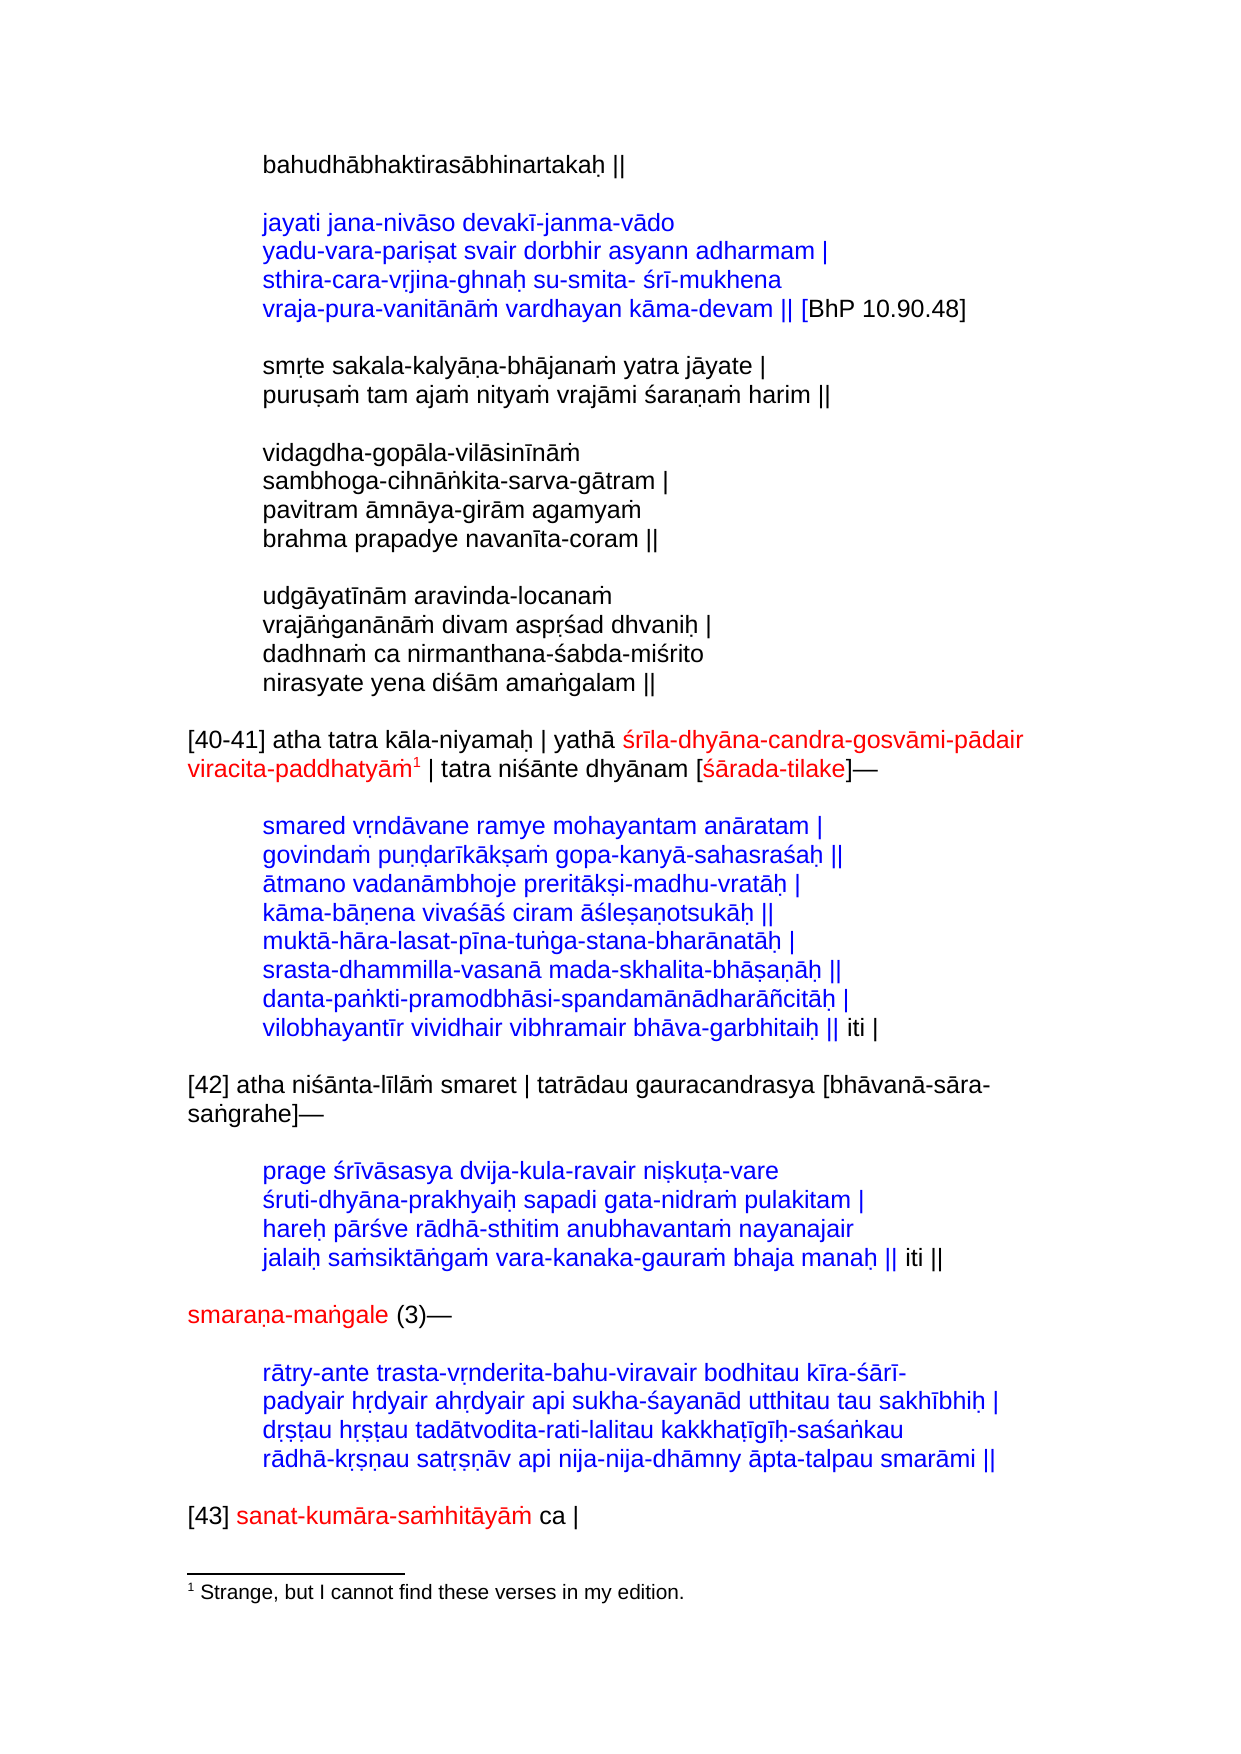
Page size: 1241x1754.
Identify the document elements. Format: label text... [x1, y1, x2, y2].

text yadu-vara-pariṣat svair dorbhir asyann adharmam | [262, 236, 1053, 265]
text vraja-pura-vanitānāṁ vardhayan kāma-devam || [BhP 10.90.48] [262, 294, 1053, 322]
text jayati jana-nivāso devakī-janma-vādo [262, 207, 1053, 236]
text bahudhābhaktirasābhinartakaḥ || [262, 150, 1053, 179]
text dadhnaṁ ca nirmanthana-śabda-miśrito [262, 639, 1053, 667]
text smaraṇa-maṅgale (3)— [187, 1300, 1053, 1329]
text nirasyate yena diśām amaṅgalam || [262, 667, 1053, 696]
text puruṣaṁ tam ajaṁ nityaṁ vrajāmi śaraṇaṁ harim || [262, 380, 1053, 409]
text rātry-ante trasta-vṛnderita-bahu-viravair bodhitau kīra-śārī- [262, 1357, 1053, 1386]
text muktā-hāra-lasat-pīna-tuṅga-stana-bharānatāḥ | [262, 926, 1053, 955]
text udgāyatīnām aravinda-locanaṁ [262, 581, 1053, 610]
text pavitram āmnāya-girām agamyaṁ [262, 495, 1053, 524]
text sambhoga-cihnāṅkita-sarva-gātram | [262, 466, 1053, 495]
text rādhā-kṛṣṇau satṛṣṇāv api nija-nija-dhāmny āpta-talpau smarāmi || [262, 1444, 1053, 1472]
text smṛte sakala-kalyāṇa-bhājanaṁ yatra jāyate | [262, 351, 1053, 380]
text kāma-bāṇena vivaśāś ciram āśleṣaṇotsukāḥ || [262, 897, 1053, 926]
text [40-41] atha tatra kāla-niyamaḥ | yathā śrīla-dhyāna-candra-gosvāmi-pādair viracita-paddhatyāṁ | tatra niśānte dhyānam [śārada-tilake]— [187, 725, 1053, 782]
text vilobhayantīr vividhair vibhramair bhāva-garbhitaiḥ || iti | [262, 1012, 1053, 1041]
text [43] sanat-kumāra-saṁhitāyāṁ ca | [187, 1501, 1053, 1530]
text brahma prapadye navanīta-coram || [262, 524, 1053, 552]
text ātmano vadanāmbhoje preritākṣi-madhu-vratāḥ | [262, 869, 1053, 897]
text prage śrīvāsasya dvija-kula-ravair niṣkuṭa-vare [262, 1156, 1053, 1185]
text vidagdha-gopāla-vilāsinīnāṁ [262, 437, 1053, 466]
text smared vṛndāvane ramye mohayantam anāratam | [262, 811, 1053, 840]
text vrajāṅganānāṁ divam aspṛśad dhvaniḥ | [262, 610, 1053, 639]
text sthira-cara-vṛjina-ghnaḥ su-smita- śrī-mukhena [262, 265, 1053, 294]
text [42] atha niśānta-līlāṁ smaret | tatrādau gauracandrasya [bhāvanā-sāra-saṅgrahe]— [187, 1070, 1053, 1127]
text jalaiḥ saṁsiktāṅgaṁ vara-kanaka-gauraṁ bhaja manaḥ || iti || [262, 1242, 1053, 1271]
text padyair hṛdyair ahṛdyair api sukha-śayanād utthitau tau sakhībhiḥ | [262, 1386, 1053, 1415]
text hareḥ pārśve rādhā-sthitim anubhavantaṁ nayanajair [262, 1214, 1053, 1242]
text dṛṣṭau hṛṣṭau tadātvodita-rati-lalitau kakkhaṭīgīḥ-saśaṅkau [262, 1415, 1053, 1444]
text danta-paṅkti-pramodbhāsi-spandamānādharāñcitāḥ | [262, 984, 1053, 1012]
text srasta-dhammilla-vasanā mada-skhalita-bhāṣaṇāḥ || [262, 955, 1053, 984]
text śruti-dhyāna-prakhyaiḥ sapadi gata-nidraṁ pulakitam | [262, 1185, 1053, 1214]
text govindaṁ puṇḍarīkākṣaṁ gopa-kanyā-sahasraśaḥ || [262, 840, 1053, 869]
